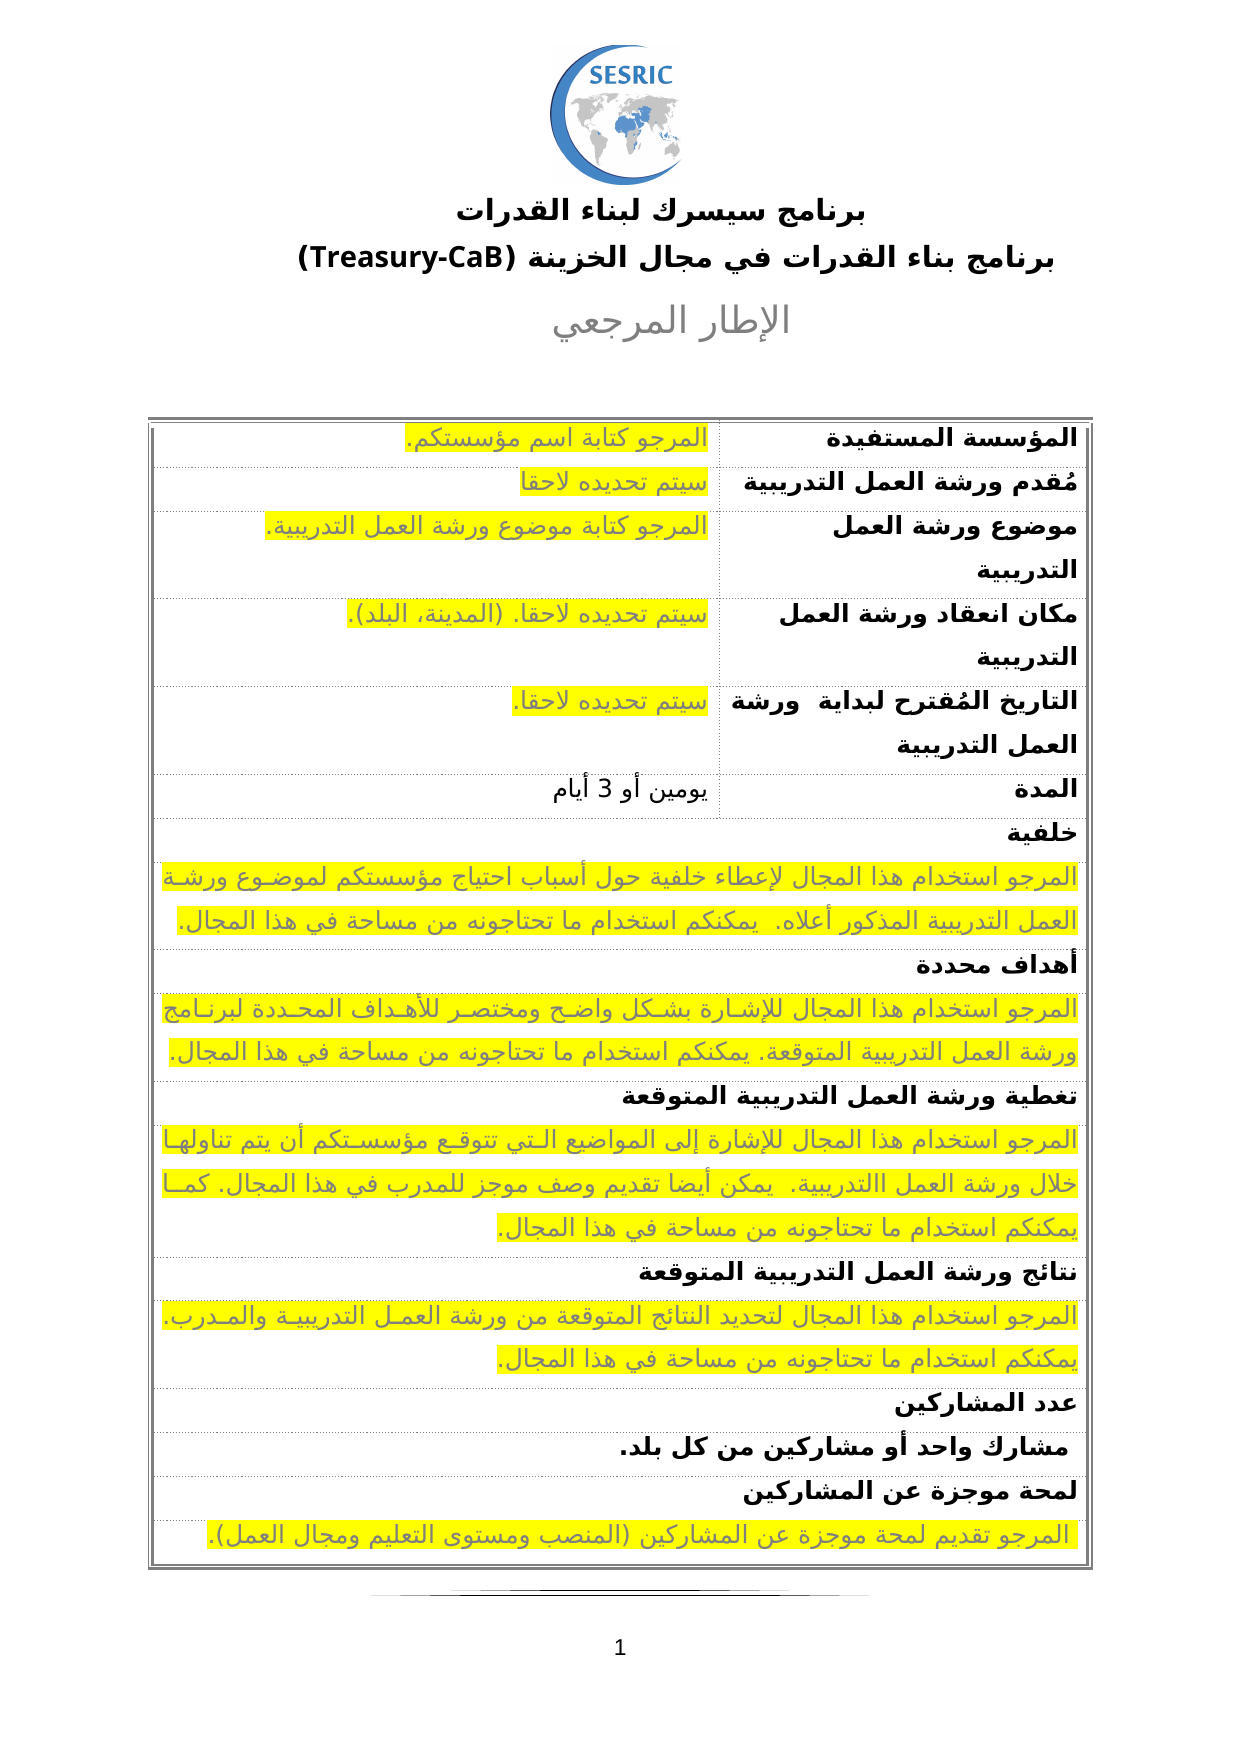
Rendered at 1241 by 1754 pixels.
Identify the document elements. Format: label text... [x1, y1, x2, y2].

table_cell أهداف محددة [154, 949, 1086, 993]
table_cell مكان انعقاد ورشة العمل التدريبية [719, 598, 1086, 686]
table_cell تغطية ورشة العمل التدريبية المتوقعة [154, 1081, 1086, 1125]
table_cell التاريخ المُقترح لبداية ورشة العمل التدريبية [719, 686, 1086, 774]
picture [550, 45, 683, 185]
table_cell المرجو استخدام هذا المجال لإعطاء خلفية حول أسباب احتياج مؤسستكم لموضوع ورشة العمل التدريبية المذكور أعلاه. يمكنكم استخدام ما تحتاجونه من مساحة في هذا المجال. [154, 862, 1086, 949]
table_cell سيتم تحديده لاحقا [154, 467, 719, 511]
table_cell نتائج ورشة العمل التدريبية المتوقعة [154, 1256, 1086, 1300]
table_cell لمحة موجزة عن المشاركين [154, 1476, 1086, 1520]
table_header المؤسسة المستفيدة [719, 423, 1089, 467]
table_cell يومين أو 3 أيام [154, 774, 719, 818]
table_cell مشارك واحد أو مشاركين من كل بلد. [154, 1432, 1086, 1476]
table_header المرجو كتابة اسم مؤسستكم. [151, 423, 719, 467]
table_cell المرجو استخدام هذا المجال للإشارة بشكل واضح ومختصر للأهداف المحددة لبرنامج ورشة العمل التدريبية المتوقعة. يمكنكم استخدام ما تحتاجونه من مساحة في هذا المجال. [154, 993, 1086, 1081]
table_cell المرجو تقديم لمحة موجزة عن المشاركين (المنصب ومستوى التعليم ومجال العمل). [154, 1520, 1086, 1564]
table_cell مُقدم ورشة العمل التدريبية [719, 467, 1086, 511]
table_cell خلفية [154, 818, 1086, 862]
table_cell سيتم تحديده لاحقا. (المدينة، البلد). [154, 598, 719, 686]
table_cell المرجو كتابة موضوع ورشة العمل التدريبية. [154, 511, 719, 598]
table_cell سيتم تحديده لاحقا. [154, 686, 719, 774]
table_cell المرجو استخدام هذا المجال للإشارة إلى المواضيع التي تتوقع مؤسستكم أن يتم تناولها خلال ورشة العمل االتدريبية. يمكن أيضا تقديم وصف موجز للمدرب في هذا المجال. كما يمكنكم استخدام ما تحتاجونه من مساحة في هذا المجال. [154, 1125, 1086, 1256]
table_cell المرجو استخدام هذا المجال لتحديد النتائج المتوقعة من ورشة العمل التدريبية والمدرب. يمكنكم استخدام ما تحتاجونه من مساحة في هذا المجال. [154, 1300, 1086, 1388]
table_cell موضوع ورشة العمل التدريبية [719, 511, 1086, 598]
table_cell المدة [719, 774, 1086, 818]
table_cell عدد المشاركين [154, 1388, 1086, 1432]
